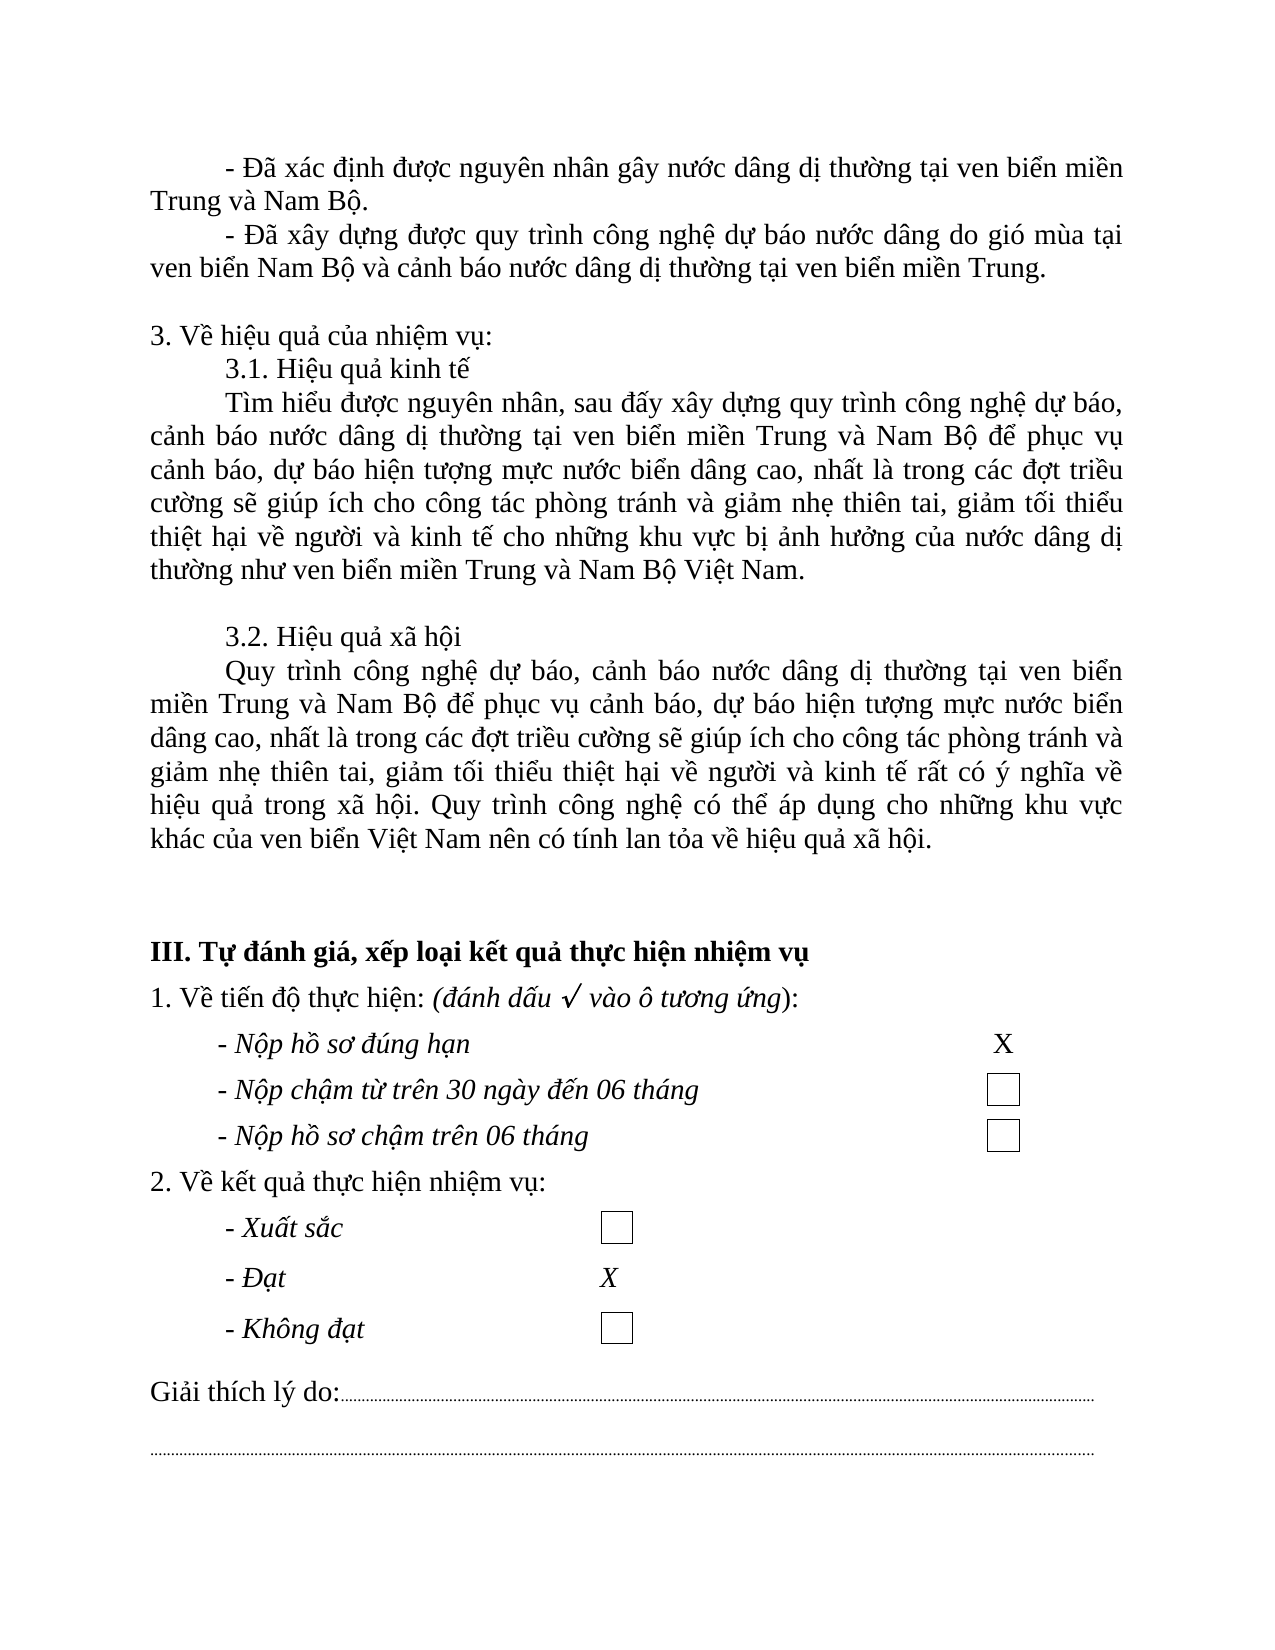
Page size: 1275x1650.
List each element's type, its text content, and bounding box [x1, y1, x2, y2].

text - Đã xác định được nguyên nhân gây nước dâng dị thường tại ven biển miền Trung và Nam Bộ. [150, 150, 1125, 217]
text 3.2. Hiệu quả xã hội [225, 619, 1125, 653]
table_cell - Nộp chậm từ trên 30 ngày đến 06 tháng [206, 1072, 937, 1118]
text Tìm hiểu được nguyên nhân, sau đấy xây dựng quy trình công nghệ dự báo, cảnh báo nước dâng dị thường tại ven biển miền Trung và Nam Bộ để phục vụ cảnh báo, dự báo hiện tượng mực nước biển dâng cao, nhất là trong các đợt triều cường sẽ giúp ích cho công tác phòng tránh và giảm nhẹ thiên tai, giảm tối thiểu thiệt hại về người và kinh tế cho những khu vực bị ảnh hưởng của nước dâng dị thường như ven biển miền Trung và Nam Bộ Việt Nam. [150, 385, 1125, 586]
text - Không đạt [150, 1311, 1125, 1344]
table_cell - Nộp hồ sơ chậm trên 06 tháng [206, 1118, 937, 1164]
text III. Tự đánh giá, xếp loại kết quả thực hiện nhiệm vụ [150, 934, 1125, 967]
text Quy trình công nghệ dự báo, cảnh báo nước dâng dị thường tại ven biển miền Trung và Nam Bộ để phục vụ cảnh báo, dự báo hiện tượng mực nước biển dâng cao, nhất là trong các đợt triều cường sẽ giúp ích cho công tác phòng tránh và giảm nhẹ thiên tai, giảm tối thiểu thiệt hại về người và kinh tế rất có ý nghĩa về hiệu quả trong xã hội. Quy trình công nghệ có thể áp dụng cho những khu vực khác của ven biển Việt Nam nên có tính lan tỏa về hiệu quả xã hội. [150, 653, 1125, 854]
text - Đạt X [150, 1261, 1125, 1294]
text 3.1. Hiệu quả kinh tế [225, 351, 1125, 385]
table_cell [938, 1118, 1069, 1164]
text - Đã xây dựng được quy trình công nghệ dự báo nước dâng do gió mùa tại ven biển Nam Bộ và cảnh báo nước dâng dị thường tại ven biển miền Trung. [150, 217, 1125, 284]
text 3. Về hiệu quả của nhiệm vụ: [150, 318, 1125, 351]
text - Xuất sắc [150, 1210, 1125, 1244]
text Giải thích lý do:..................................................................................................................................................................................... [150, 1374, 1125, 1407]
text 2. Về kết quả thực hiện nhiệm vụ: [150, 1164, 1125, 1198]
table_header - Nộp hồ sơ đúng hạn [206, 1026, 937, 1072]
table_header X [938, 1026, 1069, 1072]
text 1. Về tiến độ thực hiện: (đánh dấu vào ô tương ứng): [150, 980, 1125, 1014]
table_cell [938, 1072, 1069, 1118]
